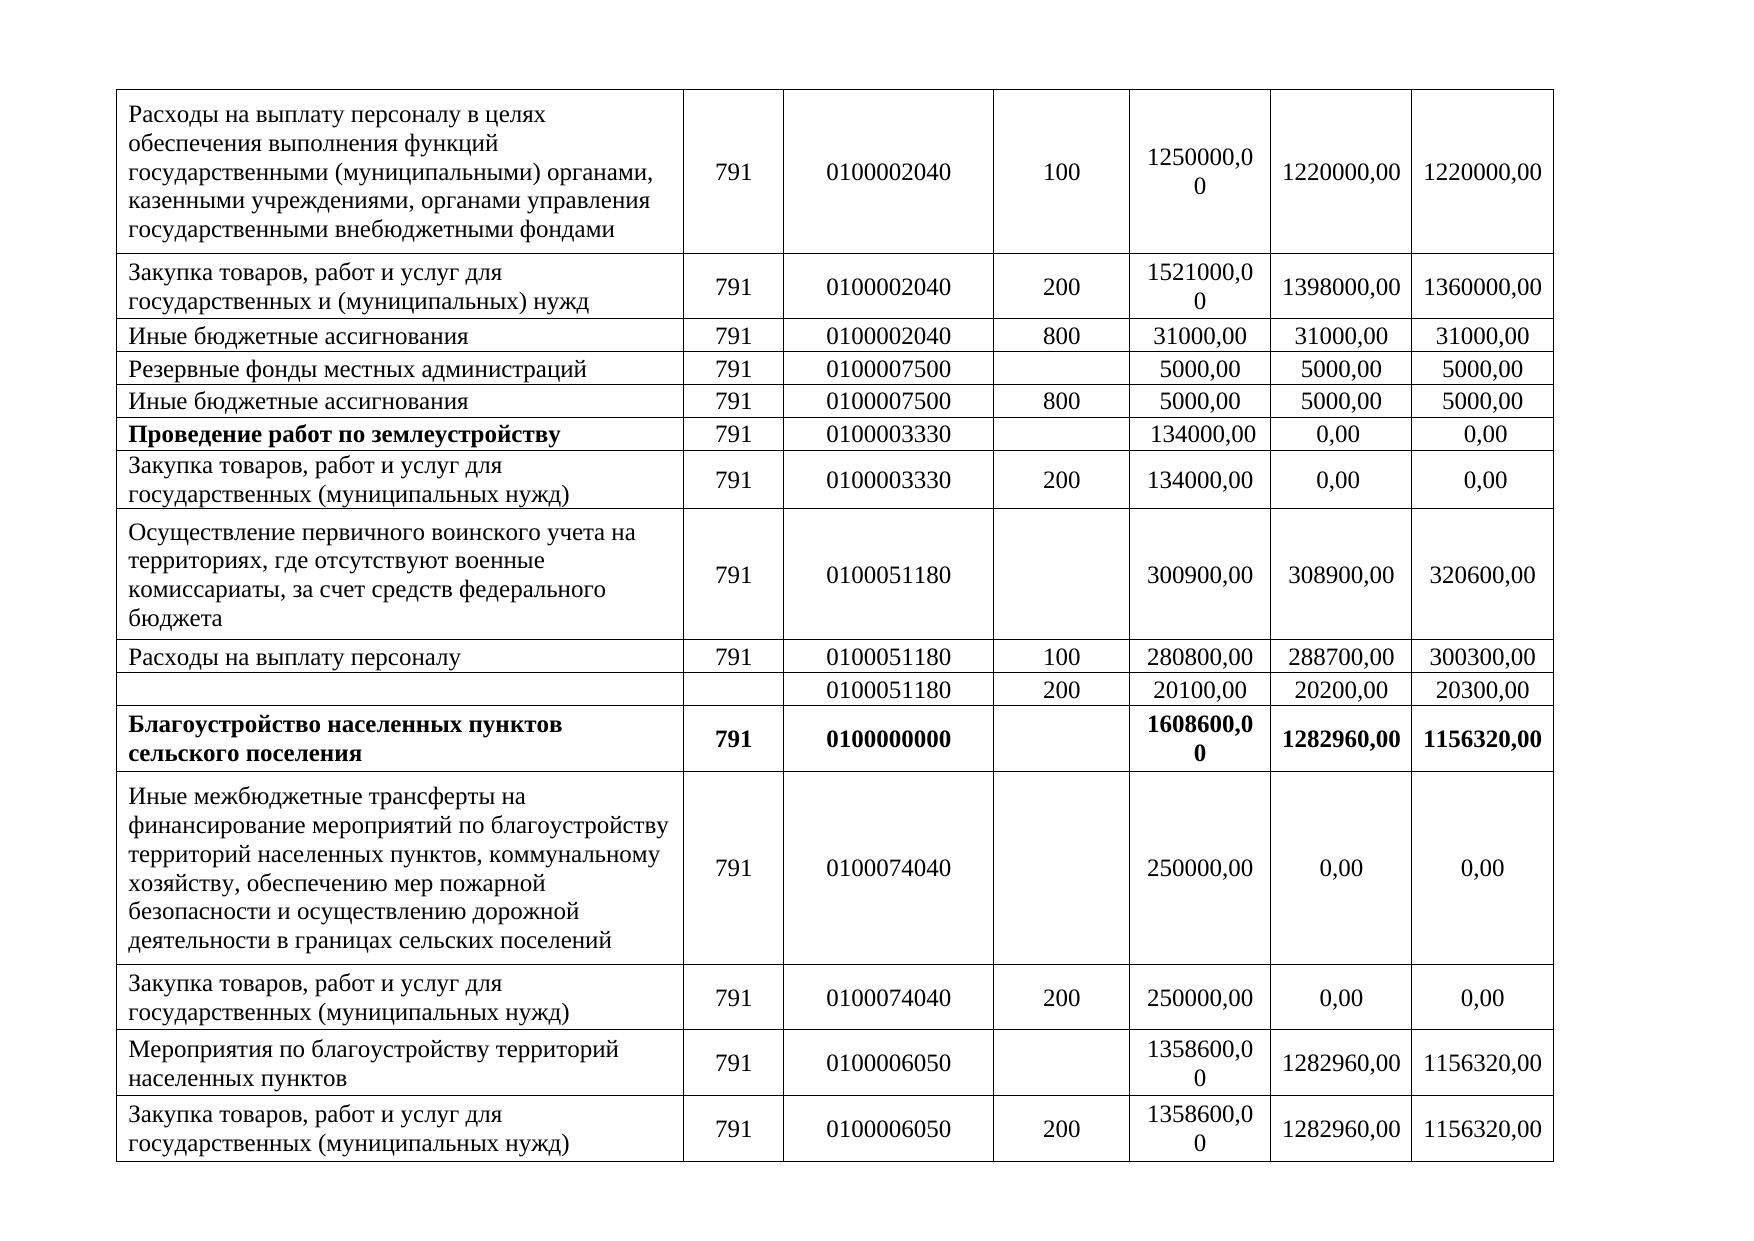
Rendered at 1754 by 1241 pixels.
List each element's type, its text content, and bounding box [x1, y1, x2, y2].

table_cell 1358600,00 [1130, 1030, 1270, 1095]
table_cell 791 [684, 509, 783, 639]
table_cell 5000,00 [1130, 385, 1270, 417]
table_cell [994, 352, 1129, 384]
table_cell 0100051180 [784, 673, 993, 705]
table_cell 1282960,00 [1271, 1096, 1411, 1161]
table_cell Закупка товаров, работ и услуг для государственных (муниципальных нужд) [117, 965, 683, 1029]
table_cell Иные межбюджетные трансферты на финансирование мероприятий по благоустройству территорий населенных пунктов, коммунальному хозяйству, обеспечению мер пожарной безопасности и осуществлению дорожной деятельности в границах сельских поселений [117, 772, 683, 964]
table_cell 134000,00 [1130, 451, 1270, 508]
table_cell 1358600,00 [1130, 1096, 1270, 1161]
table_cell [994, 418, 1129, 449]
table_cell 300900,00 [1130, 509, 1270, 639]
table_cell 320600,00 [1412, 509, 1553, 639]
table_cell 100 [994, 90, 1129, 253]
table_cell 0,00 [1271, 418, 1411, 449]
table_cell [117, 673, 683, 705]
table_cell 200 [994, 965, 1129, 1029]
table_cell 5000,00 [1412, 352, 1553, 384]
table_cell Проведение работ по землеустройству [117, 418, 683, 449]
table_cell 0100006050 [784, 1030, 993, 1095]
table_cell [994, 1030, 1129, 1095]
table_cell 1398000,00 [1271, 254, 1411, 318]
table_cell 1608600,00 [1130, 706, 1270, 771]
table_cell 791 [684, 418, 783, 449]
table_cell 100 [994, 640, 1129, 672]
table_cell 0,00 [1271, 965, 1411, 1029]
table_cell 1220000,00 [1271, 90, 1411, 253]
table_cell 20100,00 [1130, 673, 1270, 705]
table_cell 791 [684, 90, 783, 253]
table_cell 0100002040 [784, 90, 993, 253]
table_cell 1282960,00 [1271, 1030, 1411, 1095]
table_cell Благоустройство населенных пунктов сельского поселения [117, 706, 683, 771]
table_cell [994, 706, 1129, 771]
table_cell Иные бюджетные ассигнования [117, 385, 683, 417]
table_cell 0100002040 [784, 254, 993, 318]
table_cell 791 [684, 1096, 783, 1161]
table_cell 1156320,00 [1412, 1030, 1553, 1095]
table_cell Закупка товаров, работ и услуг для государственных и (муниципальных) нужд [117, 254, 683, 318]
table_cell Расходы на выплату персоналу [117, 640, 683, 672]
table_cell 0100074040 [784, 772, 993, 964]
table_cell 800 [994, 385, 1129, 417]
table_cell 20300,00 [1412, 673, 1553, 705]
table_cell 0100007500 [784, 385, 993, 417]
table_cell 5000,00 [1412, 385, 1553, 417]
table_cell 0,00 [1412, 451, 1553, 508]
table_cell 0,00 [1271, 772, 1411, 964]
table_cell 791 [684, 254, 783, 318]
table_cell Резервные фонды местных администраций [117, 352, 683, 384]
table_cell 0100003330 [784, 418, 993, 449]
table_cell 0100074040 [784, 965, 993, 1029]
table_cell 791 [684, 965, 783, 1029]
table_cell 791 [684, 1030, 783, 1095]
table_cell 791 [684, 772, 783, 964]
table_cell 0100051180 [784, 640, 993, 672]
table_cell [994, 509, 1129, 639]
table_cell 0,00 [1412, 965, 1553, 1029]
table_cell 250000,00 [1130, 772, 1270, 964]
table_cell 5000,00 [1271, 352, 1411, 384]
table_cell 308900,00 [1271, 509, 1411, 639]
table_cell 0,00 [1412, 772, 1553, 964]
table_cell 791 [684, 706, 783, 771]
table_cell 791 [684, 385, 783, 417]
table_cell 791 [684, 451, 783, 508]
table_cell 0,00 [1271, 451, 1411, 508]
table_cell 1521000,00 [1130, 254, 1270, 318]
table_cell 5000,00 [1130, 352, 1270, 384]
table_cell 250000,00 [1130, 965, 1270, 1029]
table_cell 288700,00 [1271, 640, 1411, 672]
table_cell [117, 90, 683, 253]
table_cell Осуществление первичного воинского учета на территориях, где отсутствуют военные комиссариаты, за счет средств федерального бюджета [117, 509, 683, 639]
table_cell 1282960,00 [1271, 706, 1411, 771]
table_cell 0100051180 [784, 509, 993, 639]
table_cell 1156320,00 [1412, 1096, 1553, 1161]
table_cell Закупка товаров, работ и услуг для государственных (муниципальных нужд) [117, 1096, 683, 1161]
table_cell 20200,00 [1271, 673, 1411, 705]
table_cell 791 [684, 352, 783, 384]
table_cell 5000,00 [1271, 385, 1411, 417]
table_cell 200 [994, 1096, 1129, 1161]
table_cell 200 [994, 254, 1129, 318]
table_cell Иные бюджетные ассигнования [117, 319, 683, 351]
table_cell 31000,00 [1271, 319, 1411, 351]
table_cell 1156320,00 [1412, 706, 1553, 771]
table_cell 0100007500 [784, 352, 993, 384]
table_cell 0100002040 [784, 319, 993, 351]
table_cell 1250000,00 [1130, 90, 1270, 253]
table_cell 0100006050 [784, 1096, 993, 1161]
table_cell 31000,00 [1130, 319, 1270, 351]
table_cell 200 [994, 673, 1129, 705]
table_cell Мероприятия по благоустройству территорий населенных пунктов [117, 1030, 683, 1095]
table_cell [684, 673, 783, 705]
table_cell 791 [684, 640, 783, 672]
table_cell Закупка товаров, работ и услуг для государственных (муниципальных нужд) [117, 451, 683, 508]
table_cell 800 [994, 319, 1129, 351]
table_cell 300300,00 [1412, 640, 1553, 672]
table_cell [994, 772, 1129, 964]
table_cell 0100003330 [784, 451, 993, 508]
table_cell 0,00 [1412, 418, 1553, 449]
table_cell 280800,00 [1130, 640, 1270, 672]
table_cell 791 [684, 319, 783, 351]
table_cell 31000,00 [1412, 319, 1553, 351]
table_cell 1220000,00 [1412, 90, 1553, 253]
table_cell 1360000,00 [1412, 254, 1553, 318]
table_cell 0100000000 [784, 706, 993, 771]
table_cell 134000,00 [1130, 418, 1270, 449]
table_cell 200 [994, 451, 1129, 508]
